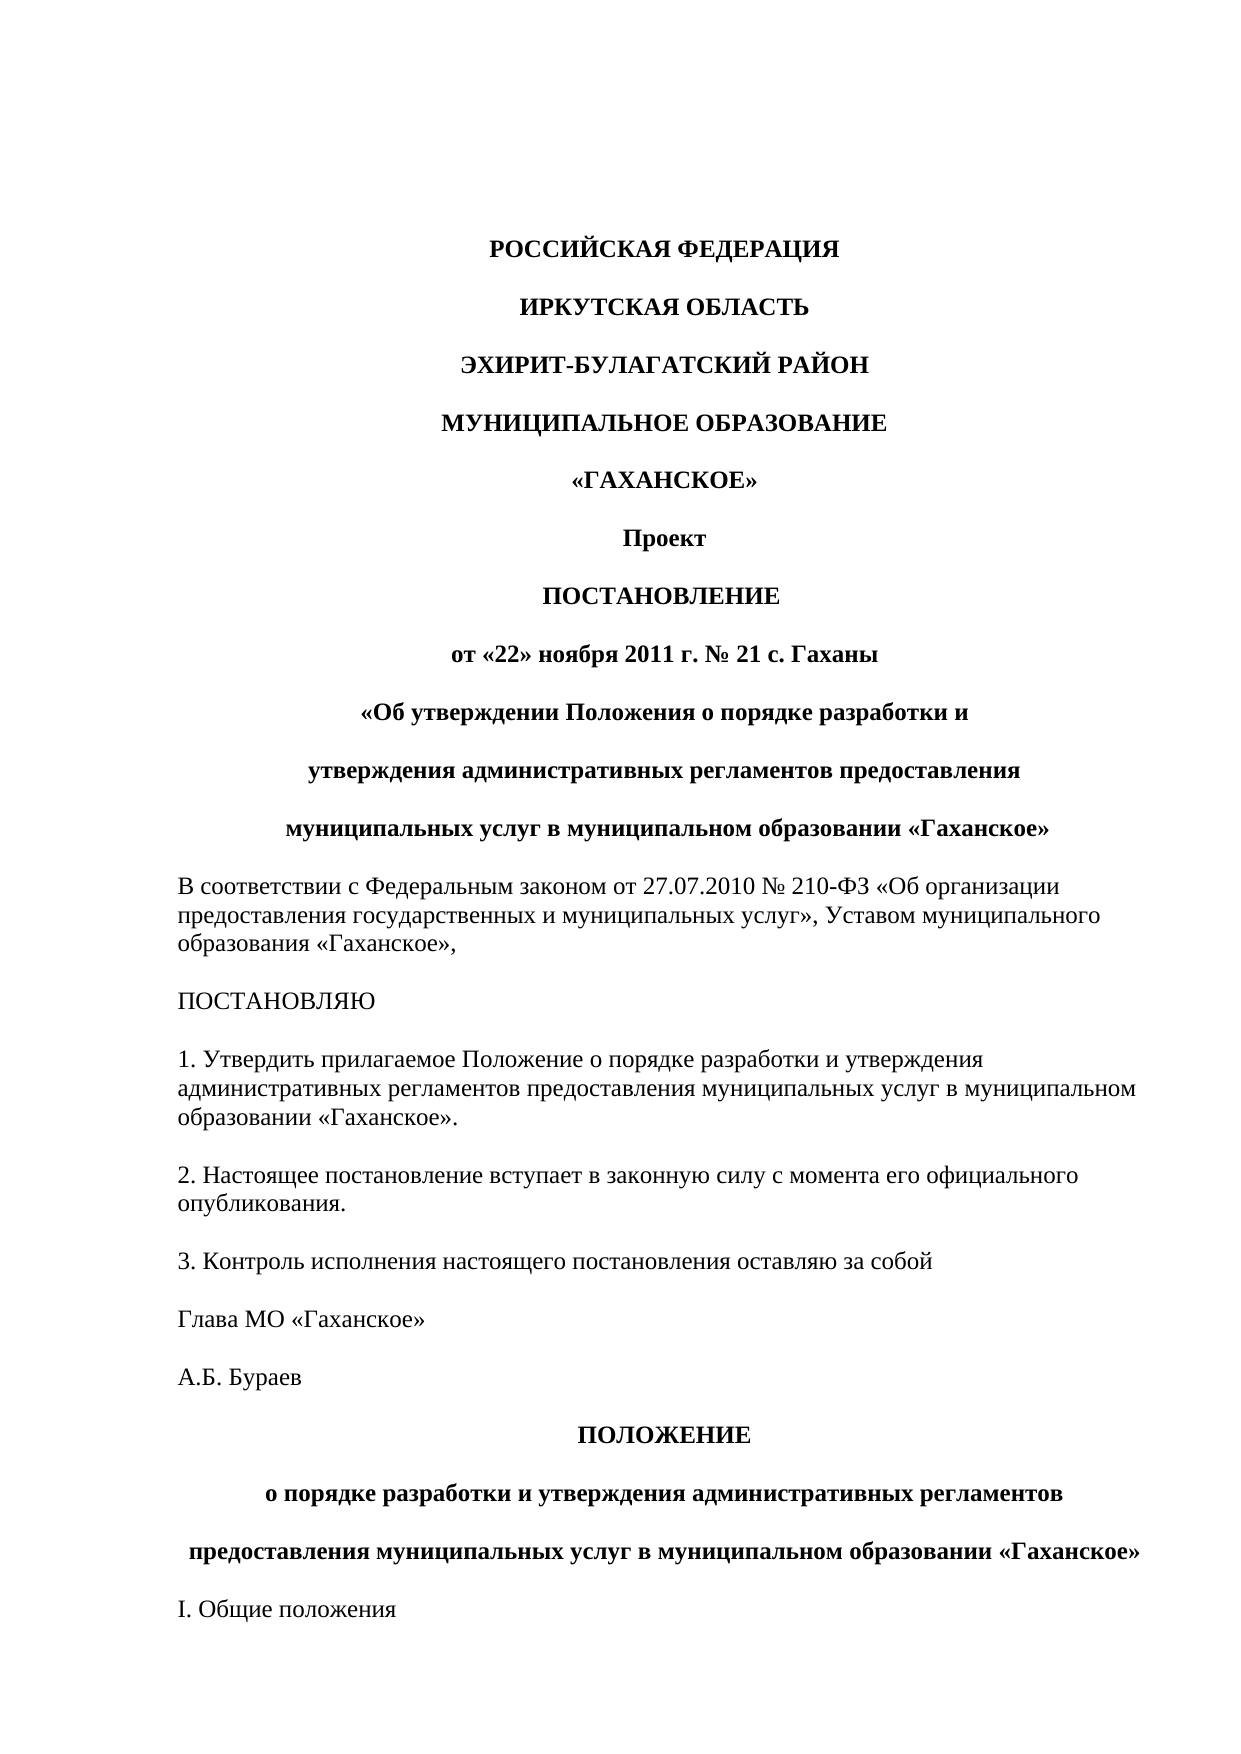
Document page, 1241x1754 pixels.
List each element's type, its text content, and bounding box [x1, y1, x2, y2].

text 1. Утвердить прилагаемое Положение о порядке разработки и утверждения административных регламентов предоставления муниципальных услуг в муниципальном образовании «Гаханское». [177, 1044, 1152, 1131]
text предоставления муниципальных услуг в муниципальном образовании «Гаханское» [177, 1536, 1152, 1565]
text РОССИЙСКАЯ ФЕДЕРАЦИЯ [177, 234, 1152, 263]
text В соответствии с Федеральным законом от 27.07.2010 № 210-ФЗ «Об организации предоставления государственных и муниципальных услуг», Уставом муниципального образования «Гаханское», [177, 871, 1152, 957]
text 3. Контроль исполнения настоящего постановления оставляю за собой [177, 1246, 1152, 1275]
text ПОСТАНОВЛЯЮ [177, 986, 1152, 1015]
text «ГАХАНСКОЕ» [177, 466, 1152, 494]
text муниципальных услуг в муниципальном образовании «Гаханское» [177, 813, 1152, 842]
text Проект [177, 523, 1152, 552]
text ЭХИРИТ-БУЛАГАТСКИЙ РАЙОН [177, 350, 1152, 378]
text утверждения административных регламентов предоставления [177, 755, 1152, 784]
text I. Общие положения [177, 1594, 1152, 1623]
text от «22» ноября 2011 г. № 21 с. Гаханы [177, 639, 1152, 668]
text А.Б. Бураев [177, 1362, 1152, 1391]
text Глава МО «Гаханское» [177, 1304, 1152, 1333]
text ПОЛОЖЕНИЕ [177, 1420, 1152, 1449]
text «Об утверждении Положения о порядке разработки и [177, 697, 1152, 726]
text ПОСТАНОВЛЕНИЕ [177, 581, 1152, 610]
text ИРКУТСКАЯ ОБЛАСТЬ [177, 292, 1152, 321]
text МУНИЦИПАЛЬНОЕ ОБРАЗОВАНИЕ [177, 408, 1152, 436]
text 2. Настоящее постановление вступает в законную силу с момента его официального опубликования. [177, 1160, 1152, 1217]
text о порядке разработки и утверждения административных регламентов [177, 1478, 1152, 1507]
